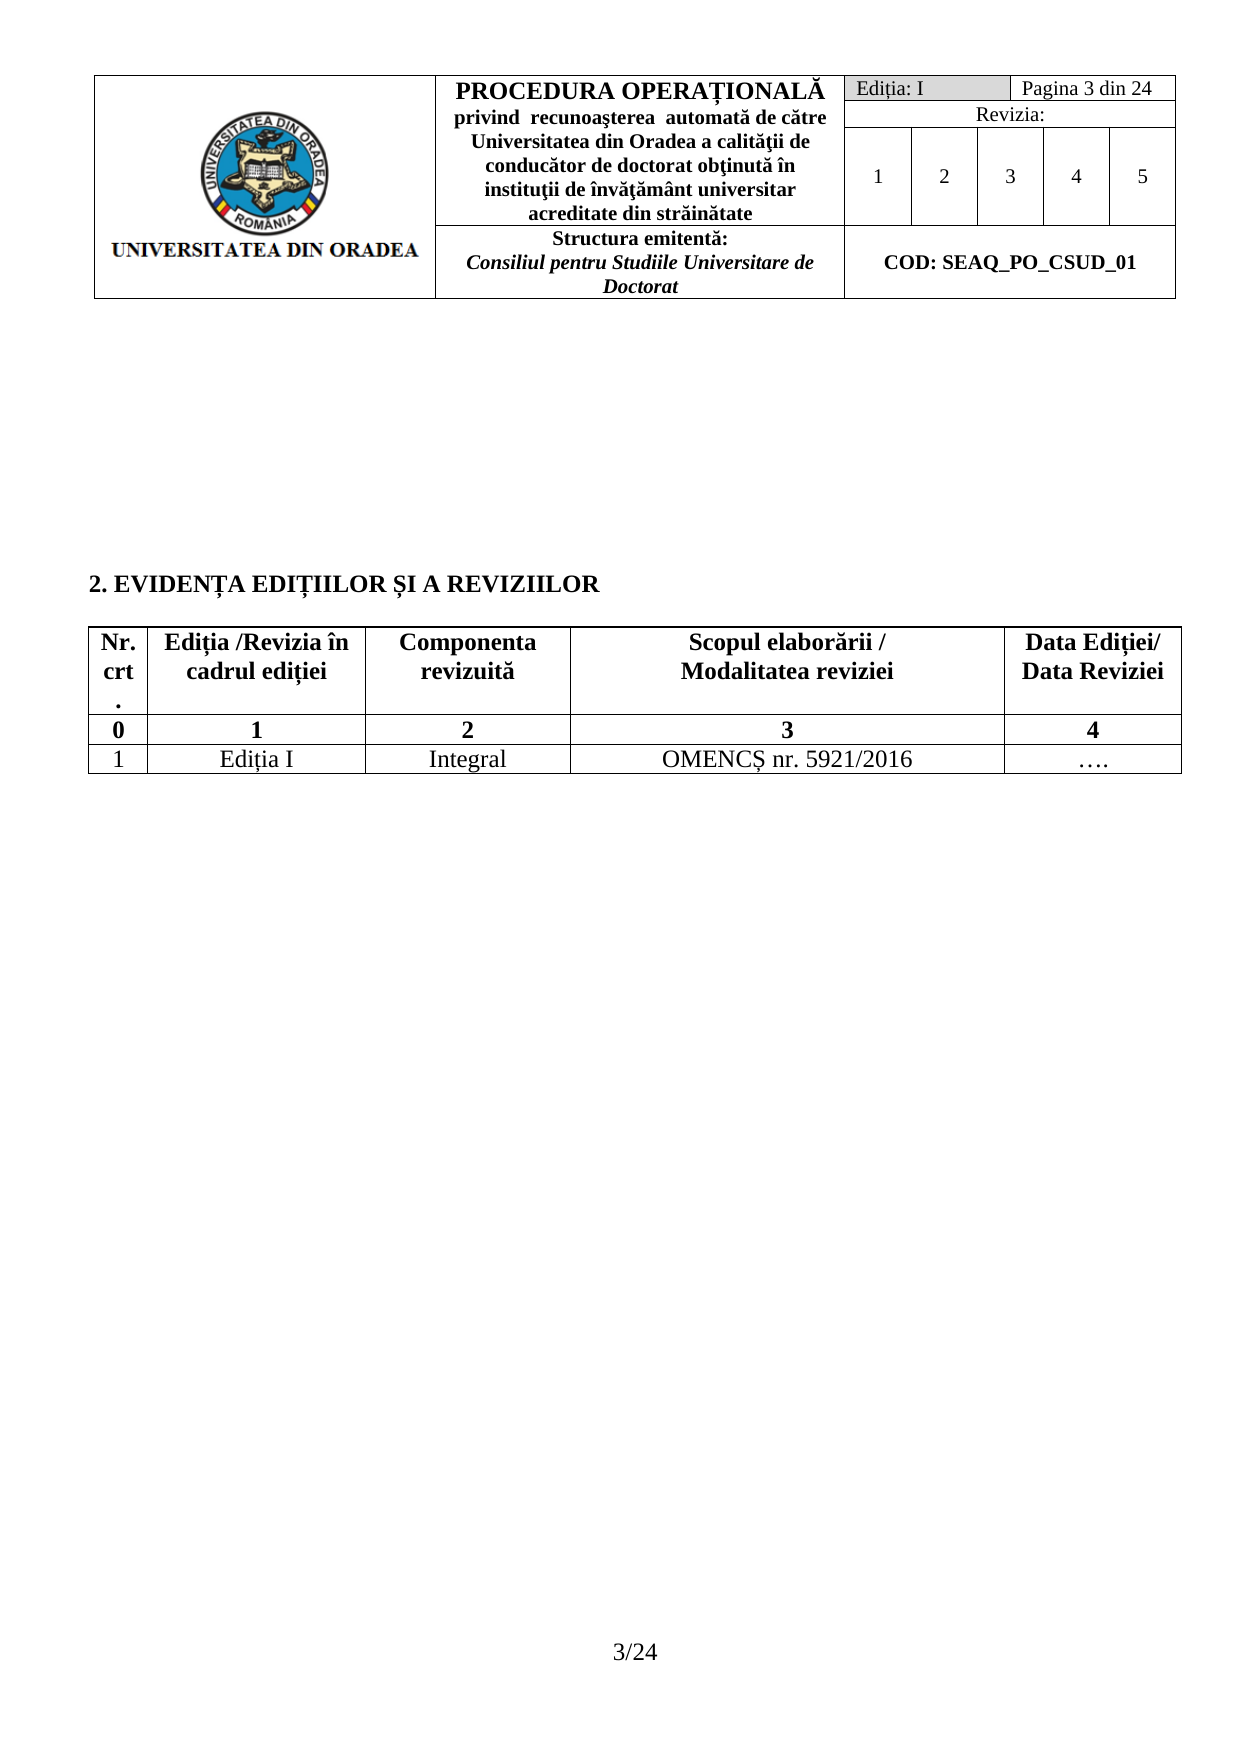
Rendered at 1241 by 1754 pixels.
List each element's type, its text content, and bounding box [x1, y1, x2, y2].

text 2. EVIDENȚA EDIȚIILOR ȘI A REVIZIILOR [89, 569, 1181, 598]
table_header Data Ediției/ Data Reviziei [1005, 628, 1181, 714]
table_cell 2 [366, 715, 570, 743]
table_cell 4 [1005, 715, 1181, 743]
table_header Componenta revizuită [366, 628, 570, 714]
table_cell 3 [571, 715, 1004, 743]
table_cell 1 [89, 745, 147, 773]
table_header Nr. crt. [89, 628, 147, 714]
table_header Ediția /Revizia în cadrul ediției [148, 628, 365, 714]
table_cell 0 [89, 715, 147, 743]
table_cell 1 [148, 715, 365, 743]
table_header Scopul elaborării / Modalitatea reviziei [571, 628, 1004, 714]
table_cell …. [1005, 745, 1181, 773]
table_cell Integral [366, 745, 570, 773]
table_cell OMENCȘ nr. 5921/2016 [571, 745, 1004, 773]
picture [107, 107, 423, 262]
table_cell Ediția I [148, 745, 365, 773]
